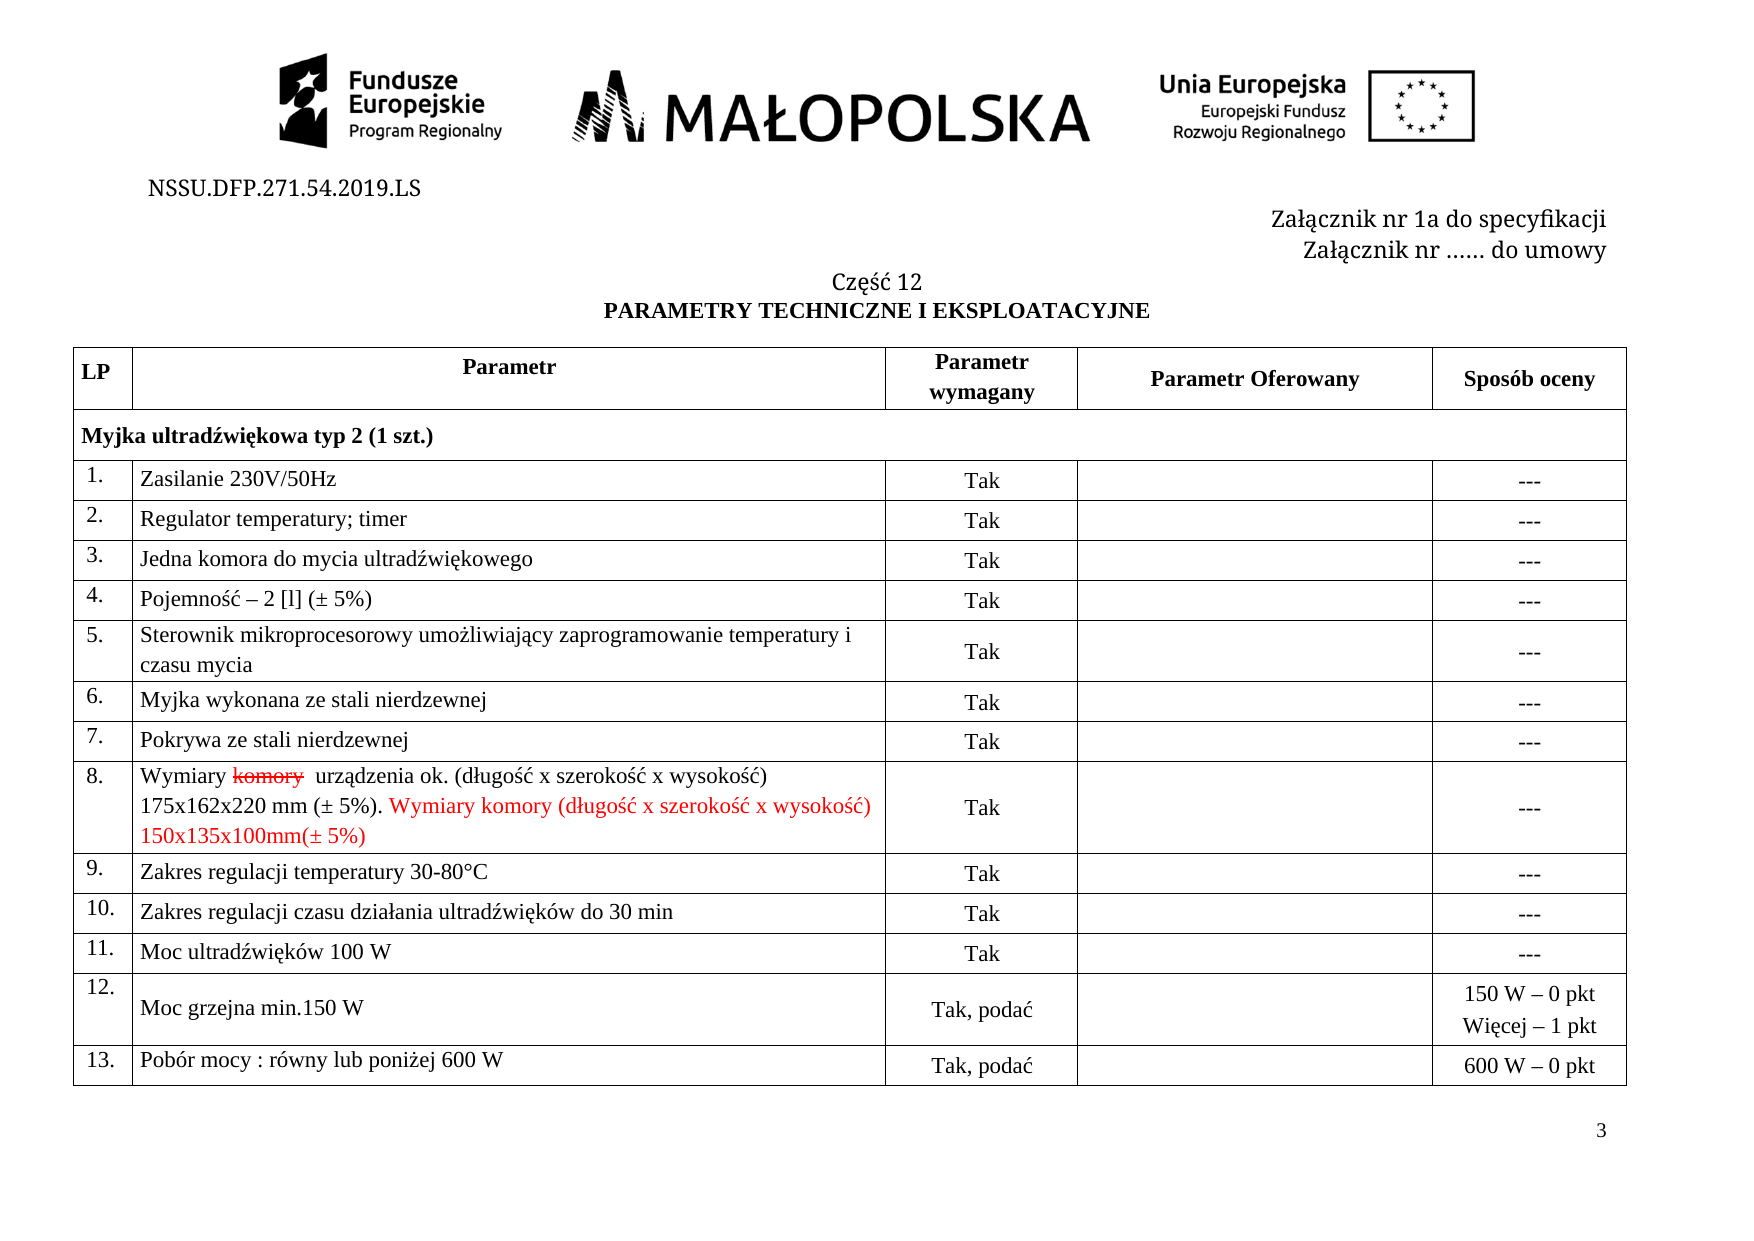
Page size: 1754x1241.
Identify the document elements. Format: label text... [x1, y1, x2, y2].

table_cell [74, 934, 132, 972]
table_cell Wymiary komory urządzenia ok. (długość x szerokość x wysokość) 175x162x220 mm (± 5%). Wymiary komory (długość x szerokość x wysokość) 150x135x100mm(± 5%) [133, 762, 885, 853]
table_cell Pobór mocy : równy lub poniżej 600 W [133, 1046, 885, 1085]
table_cell Tak [886, 461, 1077, 500]
table_cell [1078, 722, 1432, 761]
table_cell Tak [886, 541, 1077, 580]
table_cell 600 W – 0 pkt Mniej – 2 pkt [1433, 1046, 1626, 1085]
table_cell --- [1433, 894, 1626, 932]
table_cell Tak, podać [886, 1046, 1077, 1085]
table_cell --- [1433, 854, 1626, 893]
table_cell [1078, 854, 1432, 893]
table_cell [1078, 621, 1432, 681]
table_cell Pojemność – 2 [l] (± 5%) [133, 581, 885, 620]
table_header LP [74, 348, 132, 408]
table_cell [74, 581, 132, 620]
table_cell 150 W – 0 pkt Więcej – 1 pkt [1433, 974, 1626, 1045]
table_cell Moc grzejna min.150 W [133, 974, 885, 1045]
table_cell [74, 501, 132, 540]
table_cell [1078, 682, 1432, 721]
table_header Parametr [133, 348, 885, 408]
table_cell Tak [886, 854, 1077, 893]
table_cell Zasilanie 230V/50Hz [133, 461, 885, 500]
table_cell Jedna komora do mycia ultradźwiękowego [133, 541, 885, 580]
table_cell [1078, 762, 1432, 853]
table_cell Tak [886, 581, 1077, 620]
table_cell [1078, 894, 1432, 932]
table_cell [74, 621, 132, 681]
table_cell Tak [886, 934, 1077, 972]
table_cell Tak [886, 894, 1077, 932]
table_cell --- [1433, 682, 1626, 721]
table_header Parametr Oferowany [1078, 348, 1432, 408]
table_cell [74, 722, 132, 761]
table_cell [1078, 501, 1432, 540]
table_cell [74, 682, 132, 721]
table_cell [1078, 541, 1432, 580]
table_header Parametr wymagany [886, 348, 1077, 408]
table_cell --- [1433, 722, 1626, 761]
table_cell Regulator temperatury; timer [133, 501, 885, 540]
table_cell Tak [886, 501, 1077, 540]
table_cell [1078, 581, 1432, 620]
table_cell Myjka wykonana ze stali nierdzewnej [133, 682, 885, 721]
table_cell Moc ultradźwięków 100 W [133, 934, 885, 972]
table_cell --- [1433, 934, 1626, 972]
table_cell [1078, 461, 1432, 500]
table_cell [74, 1046, 132, 1085]
table_cell --- [1433, 621, 1626, 681]
table_cell Zakres regulacji temperatury 30-80°C [133, 854, 885, 893]
table_cell [74, 762, 132, 853]
table_cell [1078, 934, 1432, 972]
table_cell Tak [886, 621, 1077, 681]
table_cell [1078, 974, 1432, 1045]
table_cell Sterownik mikroprocesorowy umożliwiający zaprogramowanie temperatury i czasu mycia [133, 621, 885, 681]
table_cell Zakres regulacji czasu działania ultradźwięków do 30 min [133, 894, 885, 932]
table_cell Tak [886, 722, 1077, 761]
table_cell [74, 854, 132, 893]
table_cell --- [1433, 581, 1626, 620]
table_header Sposób oceny [1433, 348, 1626, 408]
table_cell --- [1433, 762, 1626, 853]
table_cell Tak, podać [886, 974, 1077, 1045]
table_cell [74, 541, 132, 580]
text PARAMETRY TECHNICZNE I EKSPLOATACYJNE [148, 297, 1606, 323]
table_cell [1078, 1046, 1432, 1085]
table_cell Myjka ultradźwiękowa typ 2 (1 szt.) [74, 410, 1626, 460]
table_cell Tak [886, 762, 1077, 853]
table_cell --- [1433, 501, 1626, 540]
table_cell Tak [886, 682, 1077, 721]
table_cell Pokrywa ze stali nierdzewnej [133, 722, 885, 761]
table_cell --- [1433, 461, 1626, 500]
table_cell --- [1433, 541, 1626, 580]
table_cell [74, 461, 132, 500]
picture [256, 29, 1498, 172]
table_cell [74, 974, 132, 1045]
table_cell [74, 894, 132, 932]
